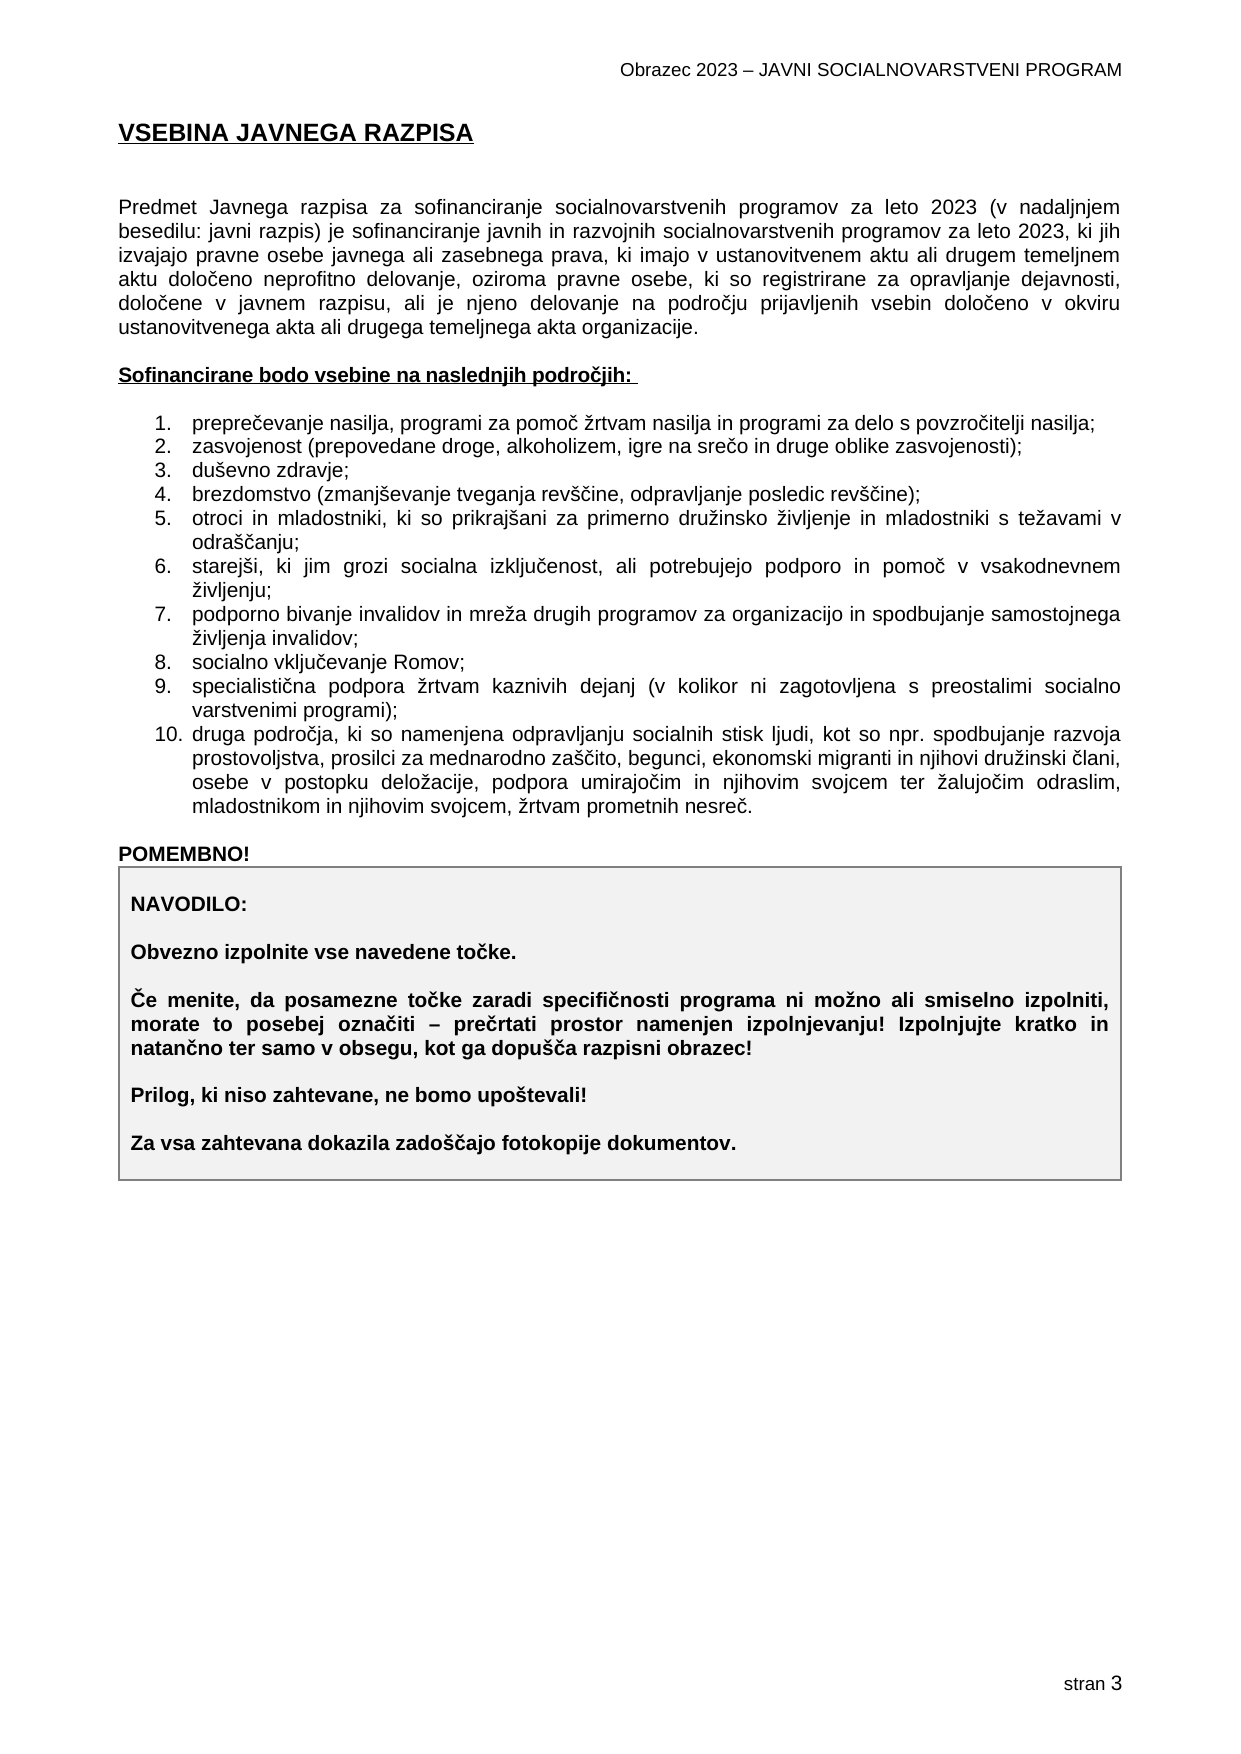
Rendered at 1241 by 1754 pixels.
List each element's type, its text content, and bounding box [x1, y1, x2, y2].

list brezdomstvo (zmanjševanje tveganja revščine, odpravljanje posledic revščine); [154, 482, 1122, 506]
list zasvojenost (prepovedane droge, alkoholizem, igre na srečo in druge oblike zasvojenosti); [154, 434, 1122, 458]
list preprečevanje nasilja, programi za pomoč žrtvam nasilja in programi za delo s povzročitelji nasilja; [154, 410, 1122, 434]
list specialistična podpora žrtvam kaznivih dejanj (v kolikor ni zagotovljena s preostalimi socialno varstvenimi programi); [154, 674, 1122, 722]
text Sofinancirane bodo vsebine na naslednjih področjih: [118, 362, 1122, 386]
table_header NAVODILO: Obvezno izpolnite vse navedene točke. Če menite, da posamezne točke zaradi specifičnosti programa ni možno ali smiselno izpolniti, morate to posebej označiti – prečrtati prostor namenjen izpolnjevanju! Izpolnjujte kratko in natančno ter samo v obsegu, kot ga dopušča razpisni obrazec! Prilog, ki niso zahtevane, ne bomo upoštevali! Za vsa zahtevana dokazila zadoščajo fotokopije dokumentov. [120, 868, 1120, 1179]
list duševno zdravje; [154, 458, 1122, 482]
list podporno bivanje invalidov in mreža drugih programov za organizacijo in spodbujanje samostojnega življenja invalidov; [154, 602, 1122, 650]
list druga področja, ki so namenjena odpravljanju socialnih stisk ljudi, kot so npr. spodbujanje razvoja prostovoljstva, prosilci za mednarodno zaščito, begunci, ekonomski migranti in njihovi družinski člani, osebe v postopku deložacije, podpora umirajočim in njihovim svojcem ter žalujočim odraslim, mladostnikom in njihovim svojcem, žrtvam prometnih nesreč. [154, 722, 1122, 818]
text Predmet Javnega razpisa za sofinanciranje socialnovarstvenih programov za leto 2023 (v nadaljnjem besedilu: javni razpis) je sofinanciranje javnih in razvojnih socialnovarstvenih programov za leto 2023, ki jih izvajajo pravne osebe javnega ali zasebnega prava, ki imajo v ustanovitvenem aktu ali drugem temeljnem aktu določeno neprofitno delovanje, oziroma pravne osebe, ki so registrirane za opravljanje dejavnosti, določene v javnem razpisu, ali je njeno delovanje na področju prijavljenih vsebin določeno v okviru ustanovitvenega akta ali drugega temeljnega akta organizacije. [118, 195, 1122, 338]
subtitle VSEBINA JAVNEGA RAZPISA [118, 118, 1122, 147]
list socialno vključevanje Romov; [154, 650, 1122, 674]
text POMEMBNO! [118, 842, 1122, 866]
list starejši, ki jim grozi socialna izključenost, ali potrebujejo podporo in pomoč v vsakodnevnem življenju; [154, 554, 1122, 602]
list otroci in mladostniki, ki so prikrajšani za primerno družinsko življenje in mladostniki s težavami v odraščanju; [154, 506, 1122, 554]
